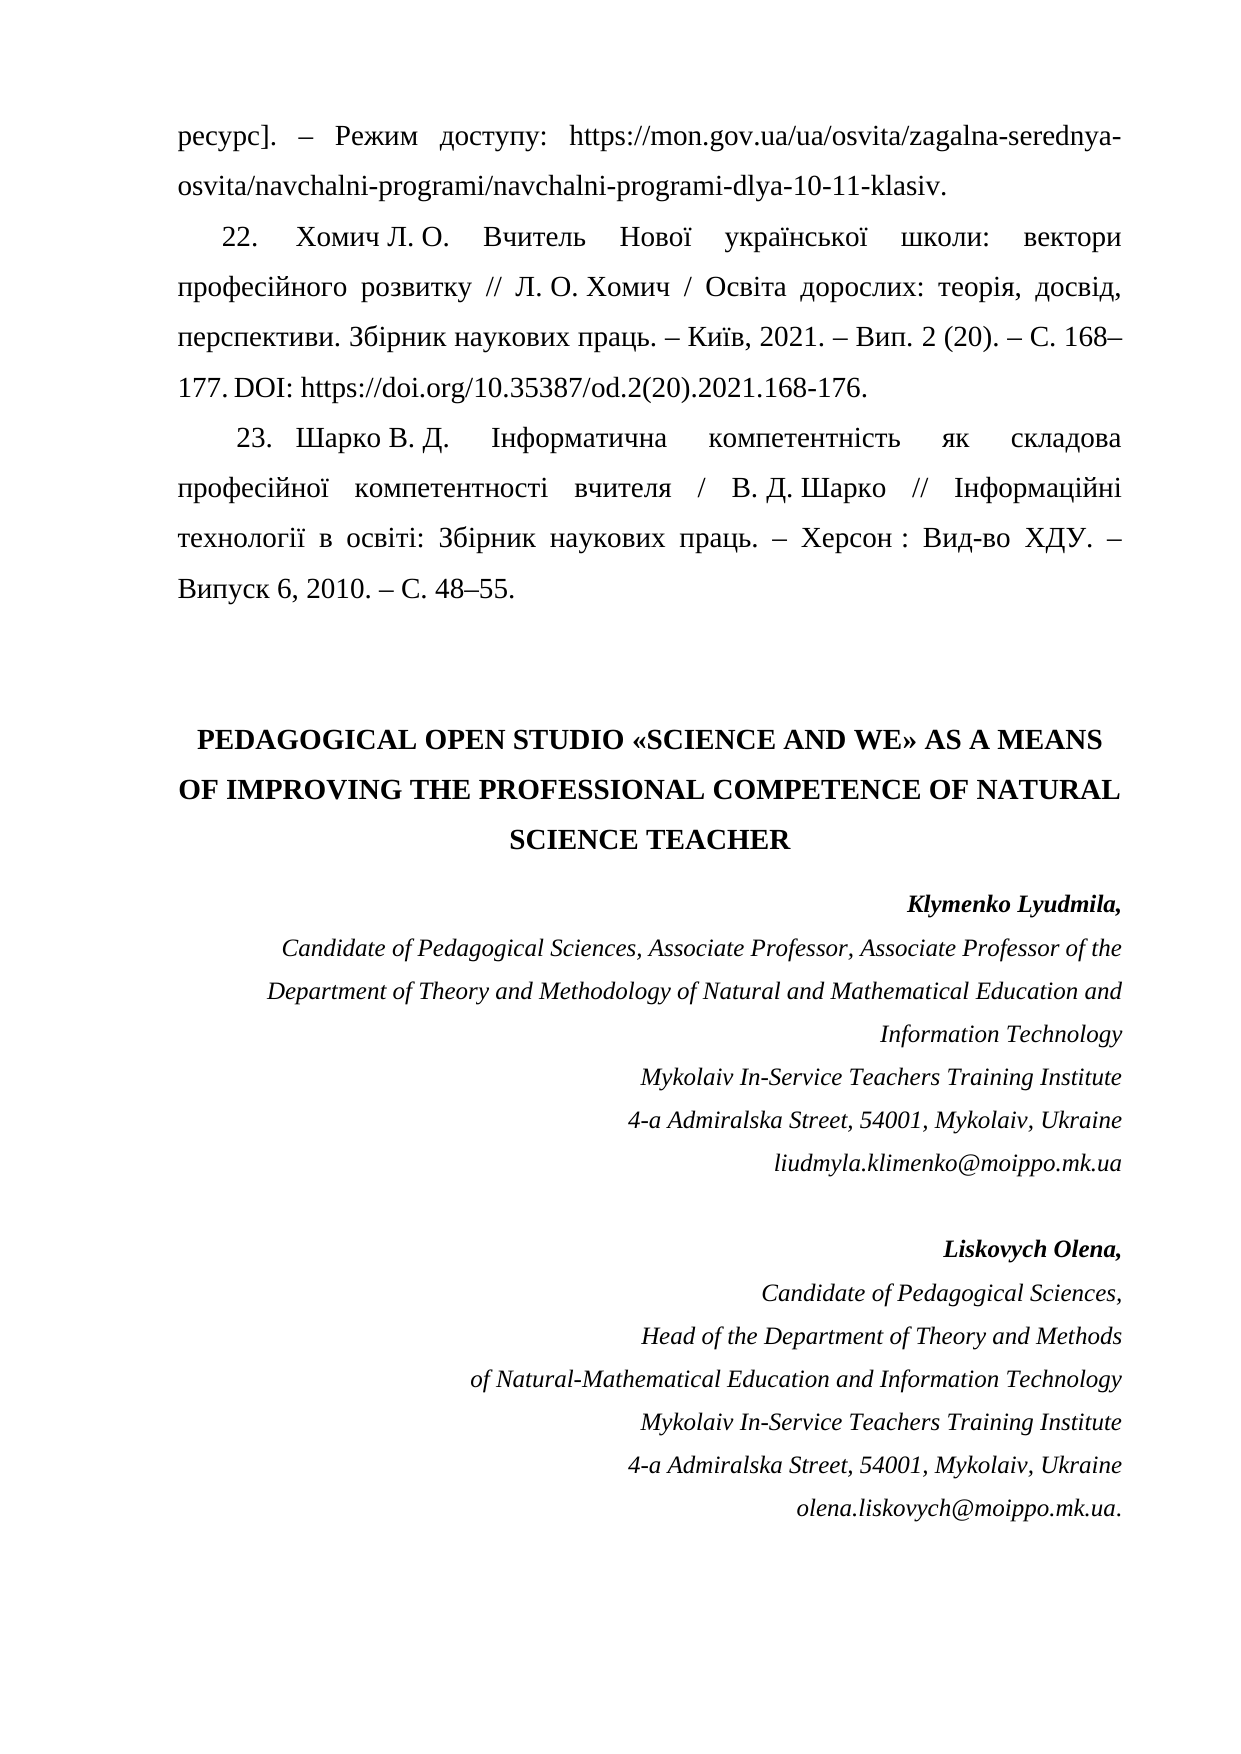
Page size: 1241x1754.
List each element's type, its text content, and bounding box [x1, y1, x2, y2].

list Хомич Л. О. Вчитель Нової української школи: вектори професійного розвитку // Л. О. Хомич / Освіта дорослих: теорія, досвід, перспективи. Збірник наукових праць. – Київ, 2021. – Вип. 2 (20). – С. 168–177. DOI: https://doi.org/10.35387/od.2(20).2021.168-176. [177, 219, 1122, 403]
text Mykolaiv In-Service Teachers Training Institute [177, 1407, 1122, 1436]
text of Natural-Mathematical Education and Information Technology [177, 1364, 1122, 1393]
text Klymenko Lyudmila, [177, 889, 1122, 918]
text liudmyla.klimenko@moippo.mk.ua [177, 1148, 1122, 1177]
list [177, 118, 1122, 202]
list Шарко В. Д. Інформатична компетентність як складова професійної компетентності вчителя / В. Д. Шарко // Інформаційні технології в освіті: Збірник наукових праць. – Херсон : Вид-во ХДУ. – Випуск 6, 2010. – С. 48–55. [177, 420, 1122, 604]
text Liskovych Olena, [177, 1234, 1122, 1263]
text Head of the Department of Theory and Methods [177, 1321, 1122, 1349]
text Mykolaiv In-Service Teachers Training Institute [177, 1062, 1122, 1091]
text PEDAGOGICAL OPEN STUDIO «SCIENCE AND WE» AS A MEANS OF IMPROVING THE PROFESSIONAL COMPETENCE OF NATURAL SCIENCE TEACHER [177, 722, 1122, 856]
text Candidate of Pedagogical Sciences, [177, 1278, 1122, 1306]
text 4-а Admiralska Street, 54001, Mykolaiv, Ukraine [177, 1105, 1122, 1134]
text olena.liskovych@moippo.mk.ua. [177, 1493, 1122, 1522]
text 4-а Admiralska Street, 54001, Mykolaiv, Ukraine [177, 1450, 1122, 1479]
text Candidate of Pedagogical Sciences, Associate Professor, Associate Professor of the Department of Theory and Methodology of Natural and Mathematical Education and Information Technology [177, 933, 1122, 1048]
